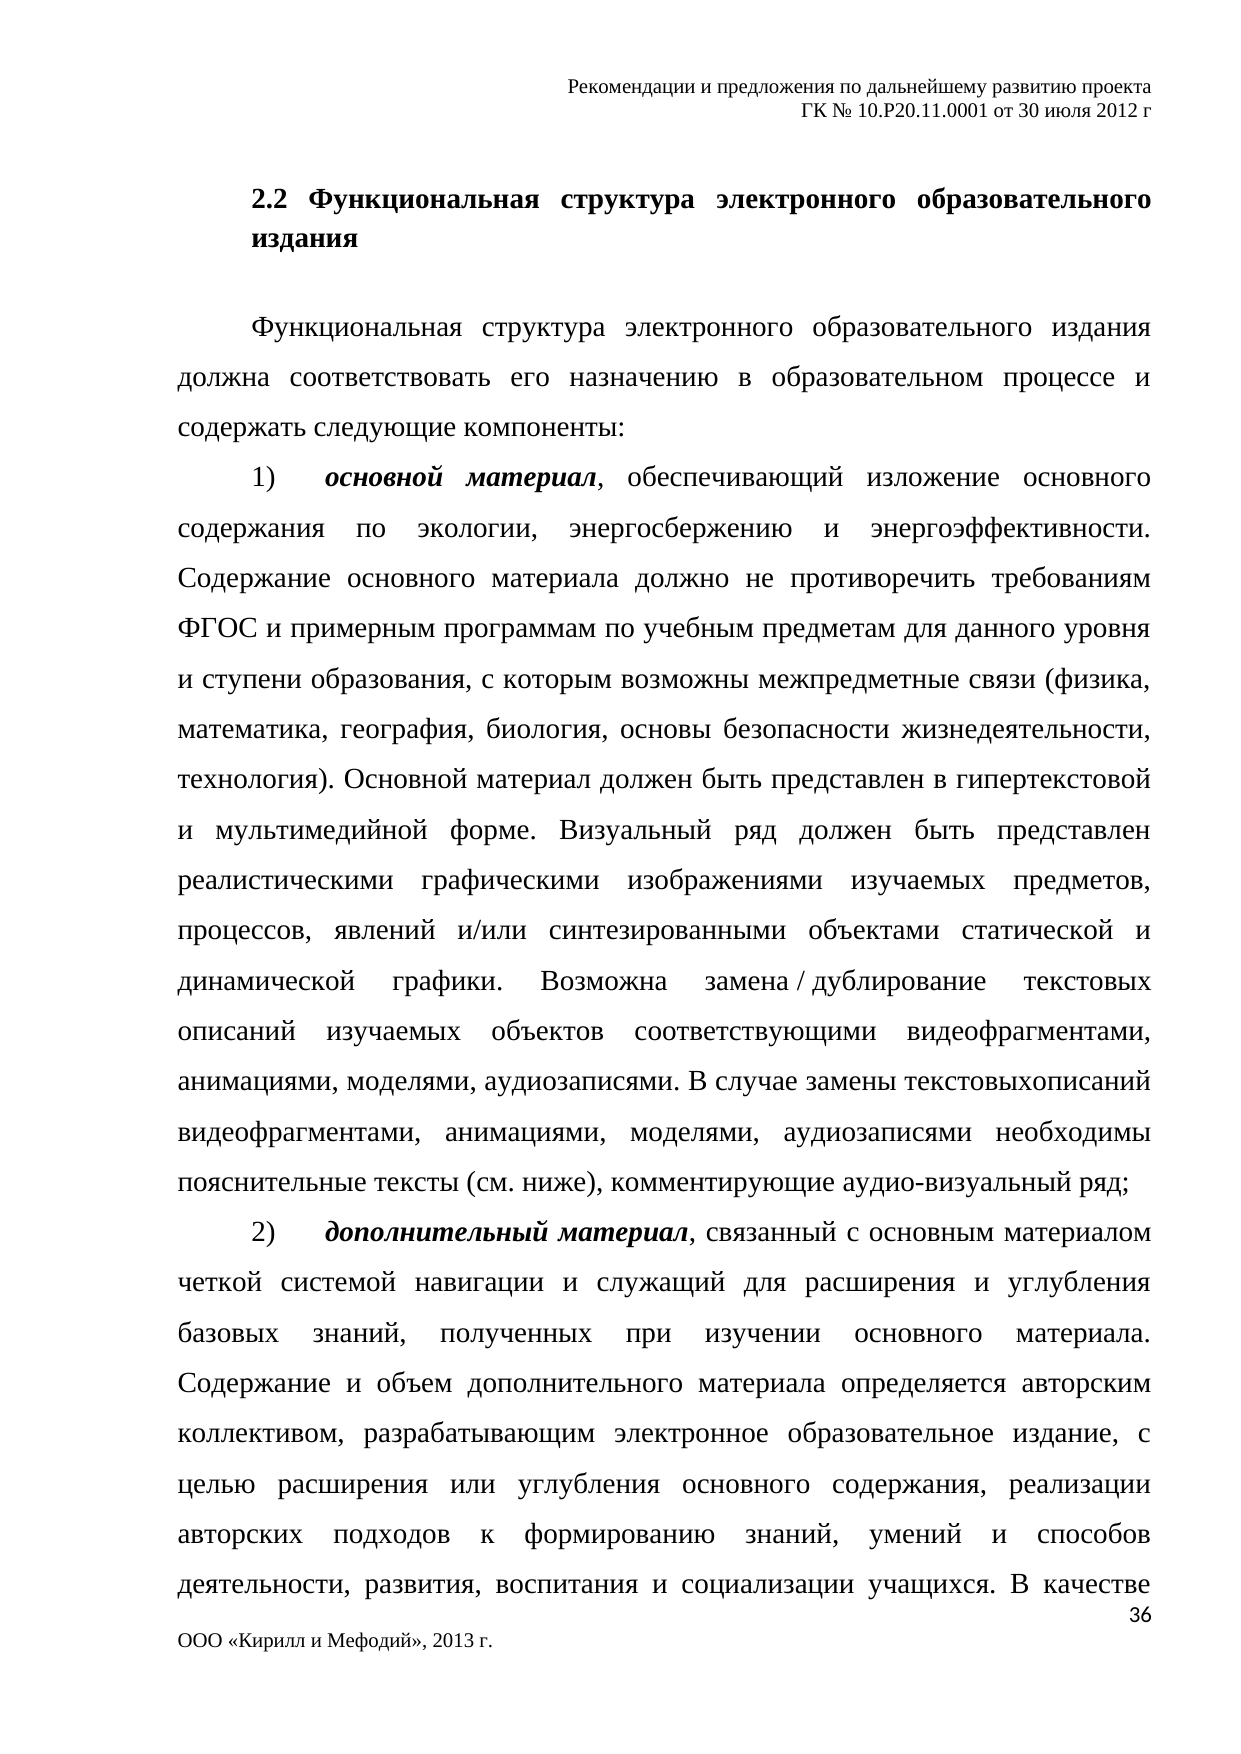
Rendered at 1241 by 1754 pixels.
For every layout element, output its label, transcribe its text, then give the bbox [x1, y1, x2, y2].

subtitle 2.2 Функциональная структура электронного образовательного издания [251, 181, 1152, 253]
list основной материал, обеспечивающий изложение основного содержания по экологии, энергосбержению и энергоэффективности. Содержание основного материала должно не противоречить требованиям ФГОС и примерным программам по учебным предметам для данного уровня и ступени образования, с которым возможны межпредметные связи (физика, математика, география, биология, основы безопасности жизнедеятельности, технология). Основной материал должен быть представлен в гипертекстовой и мультимедийной форме. Визуальный ряд должен быть представлен реалистическими графическими изображениями изучаемых предметов, процессов, явлений и/или синтезированными объектами статической и динамической графики. Возможна замена / дублирование текстовых описаний изучаемых объектов соответствующими видеофрагментами, анимациями, моделями, аудиозаписями. В случае замены текстовыхописаний видеофрагментами, анимациями, моделями, аудиозаписями необходимы пояснительные тексты (см. ниже), комментирующие аудио-визуальный ряд; [177, 459, 1152, 1197]
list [177, 1214, 1152, 1600]
text Функциональная структура электронного образовательного издания должна соответствовать его назначению в образовательном процессе и содержать следующие компоненты: [177, 309, 1152, 443]
